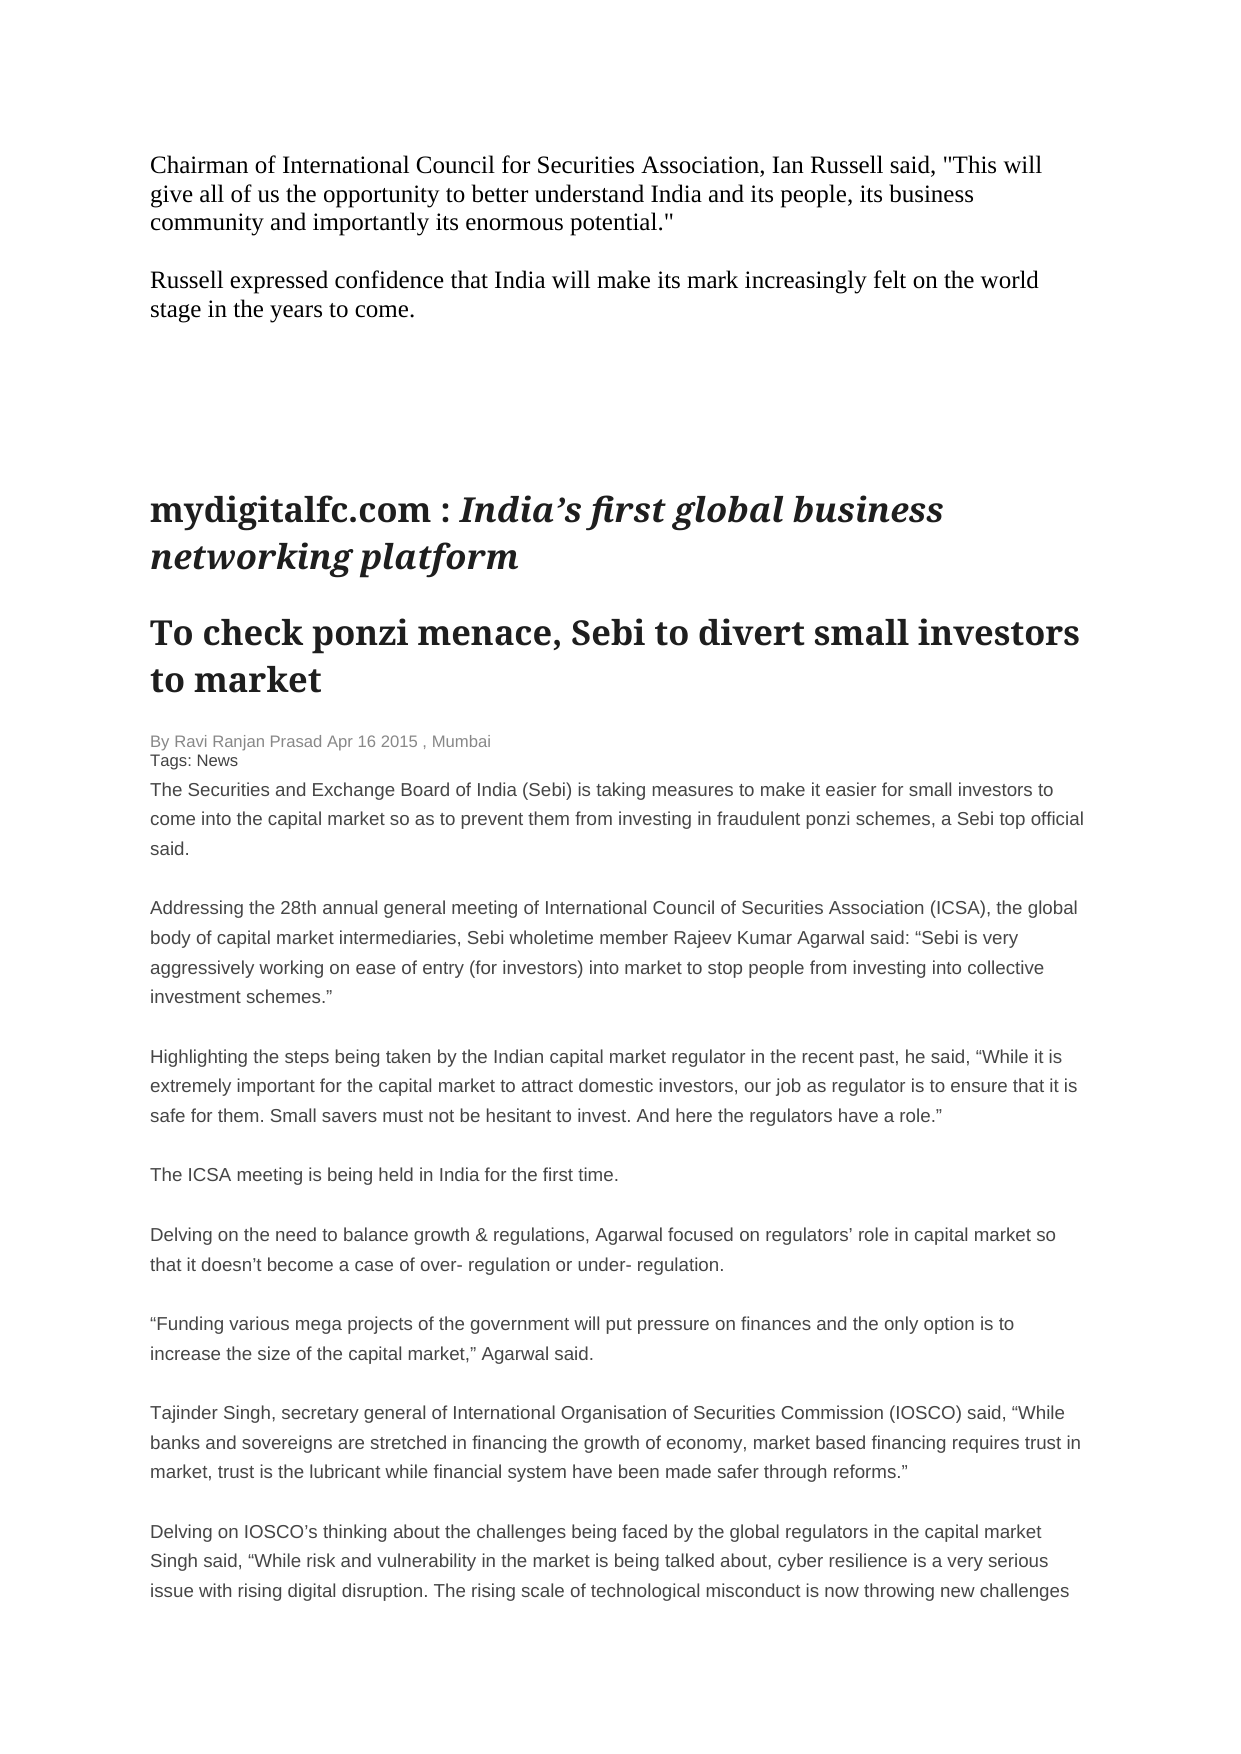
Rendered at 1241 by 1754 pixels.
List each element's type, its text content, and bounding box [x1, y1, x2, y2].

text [150, 770, 1090, 1601]
text mydigitalfc.com : India’s first global business networking platform [150, 486, 1090, 580]
text By Ravi Ranjan Prasad Apr 16 2015 , Mumbai [150, 732, 1090, 751]
text Chairman of International Council for Securities Association, Ian Russell said, "This will give all of us the opportunity to better understand India and its people, its business community and importantly its enormous potential." [150, 150, 1090, 236]
text Russell expressed confidence that India will make its mark increasingly felt on the world stage in the years to come. [150, 265, 1090, 323]
text To check ponzi menace, Sebi to divert small investors to market [150, 609, 1090, 703]
text Tags: News [150, 751, 1090, 770]
